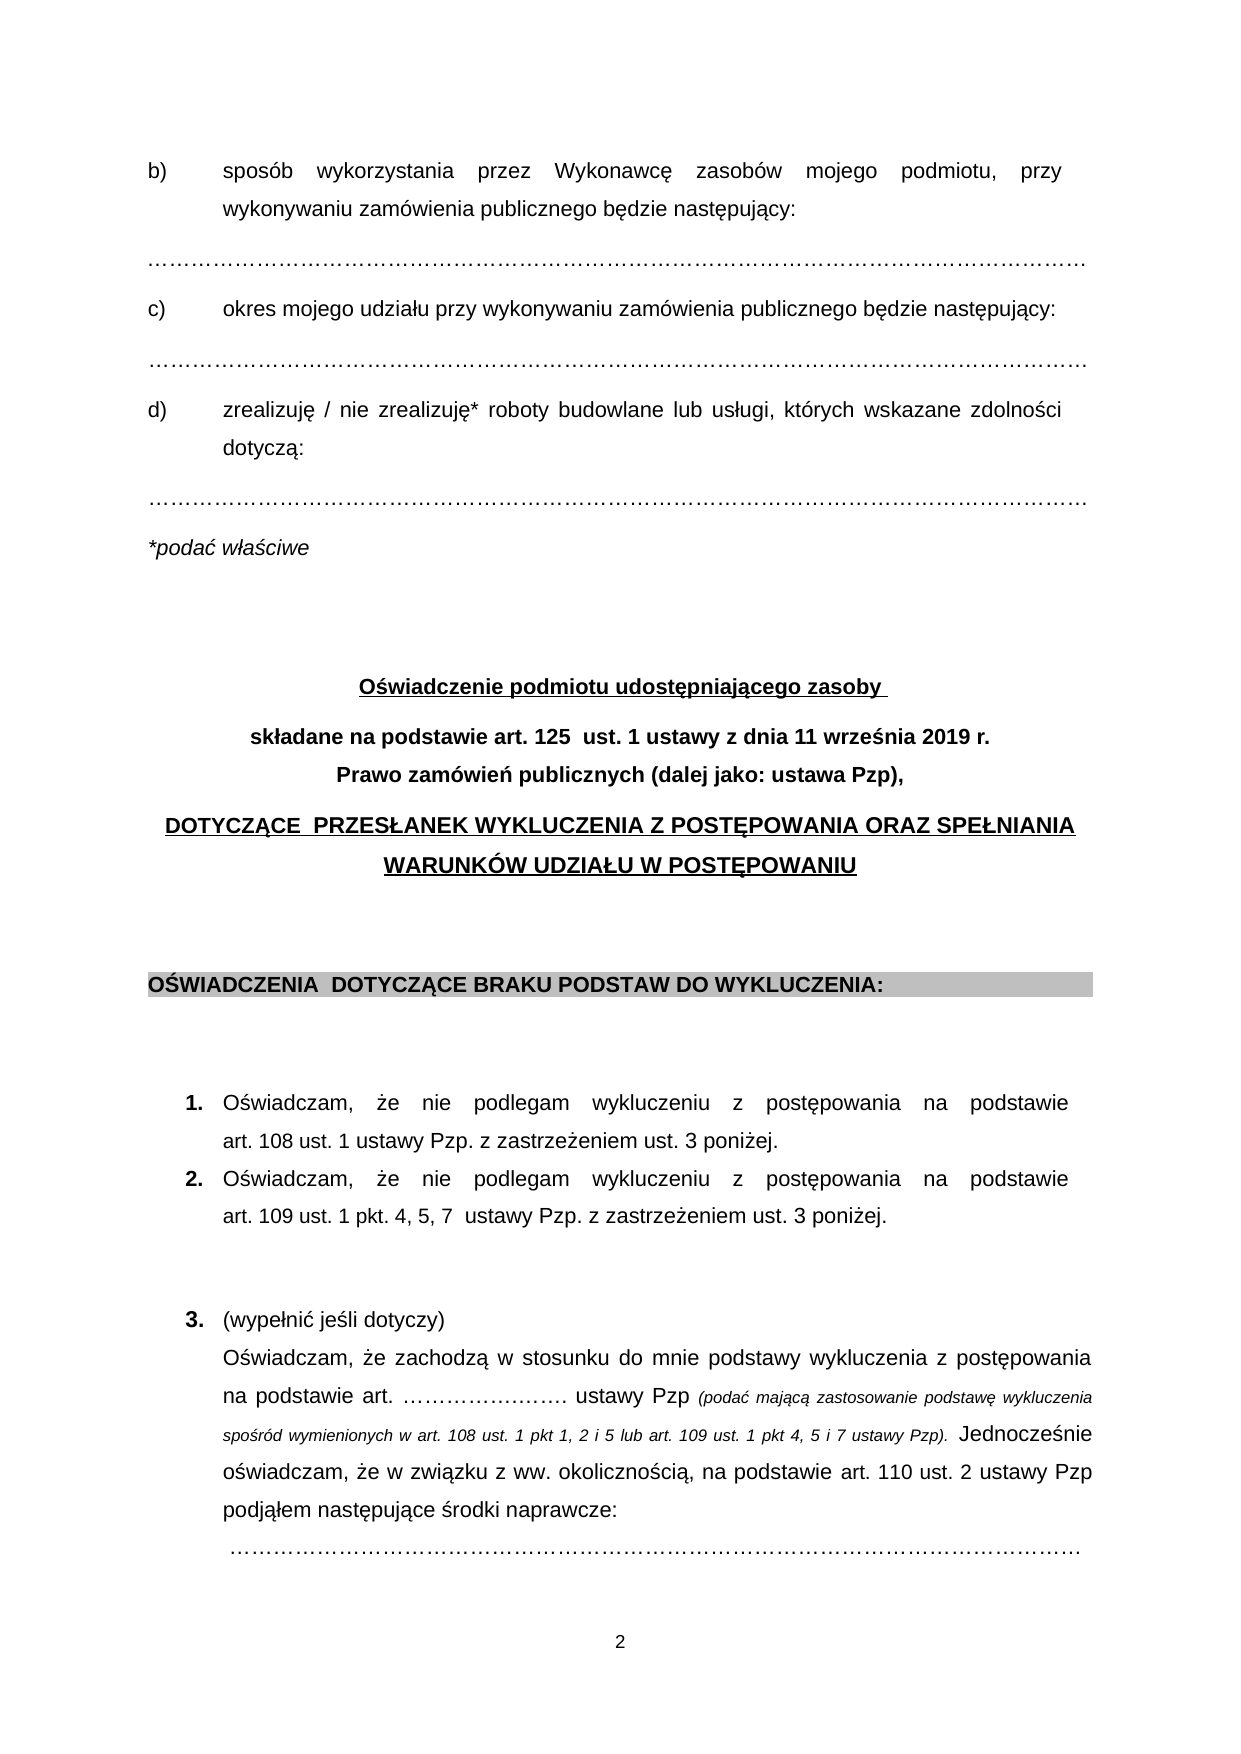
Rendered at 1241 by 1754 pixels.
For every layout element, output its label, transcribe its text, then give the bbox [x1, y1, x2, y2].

text *podać właściwe [148, 535, 1128, 561]
text Prawo zamówień publicznych (dalej jako: ustawa Pzp), [148, 762, 1093, 787]
text składane na podstawie art. 125 ust. 1 ustawy z dnia 11 września 2019 r. [148, 724, 1093, 749]
list okres mojego udziału przy wykonywaniu zamówienia publicznego będzie następujący: [148, 296, 1063, 321]
list Oświadczam, że nie podlegam wykluczeniu z postępowania na podstawie art. 108 ust. 1 ustawy Pzp. z zastrzeżeniem ust. 3 poniżej. [185, 1090, 1093, 1153]
list zrealizuję / nie zrealizuję* roboty budowlane lub usługi, których wskazane zdolności dotyczą: [148, 397, 1063, 460]
list sposób wykorzystania przez Wykonawcę zasobów mojego podmiotu, przy wykonywaniu zamówienia publicznego będzie następujący: [148, 158, 1063, 221]
list Oświadczam, że nie podlegam wykluczeniu z postępowania na podstawie art. 109 ust. 1 pkt. 4, 5, 7 ustawy Pzp. z zastrzeżeniem ust. 3 poniżej. [185, 1165, 1093, 1228]
list (wypełnić jeśli dotyczy) [185, 1306, 1093, 1332]
text ………………………………………………………………………………………………………………… [148, 347, 1093, 372]
list Oświadczam, że zachodzą w stosunku do mnie podstawy wykluczenia z postępowania na podstawie art. …………….……. ustawy Pzp (podać mającą zastosowanie podstawę wykluczenia spośród wymienionych w art. 108 ust. 1 pkt 1, 2 i 5 lub art. 109 ust. 1 pkt 4, 5 i 7 ustawy Pzp). Jednocześnie oświadczam, że w związku z ww. okolicznością, na podstawie art. 110 ust. 2 ustawy Pzp podjąłem następujące środki naprawcze: [223, 1345, 1093, 1522]
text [146, 246, 1093, 271]
text DOTYCZĄCE PRZESŁANEK WYKLUCZENIA Z POSTĘPOWANIA ORAZ SPEŁNIANIA WARUNKÓW UDZIAŁU W POSTĘPOWANIU [148, 812, 1093, 920]
text ………………………………………………………………………………………………………………… [148, 485, 1093, 510]
list ……………………………………………………………………………………………………… [223, 1534, 1093, 1559]
text Oświadczenie podmiotu udostępniającego zasoby [148, 674, 1093, 699]
text OŚWIADCZENIA DOTYCZĄCE BRAKU PODSTAW DO WYKLUCZENIA: [148, 972, 1093, 997]
